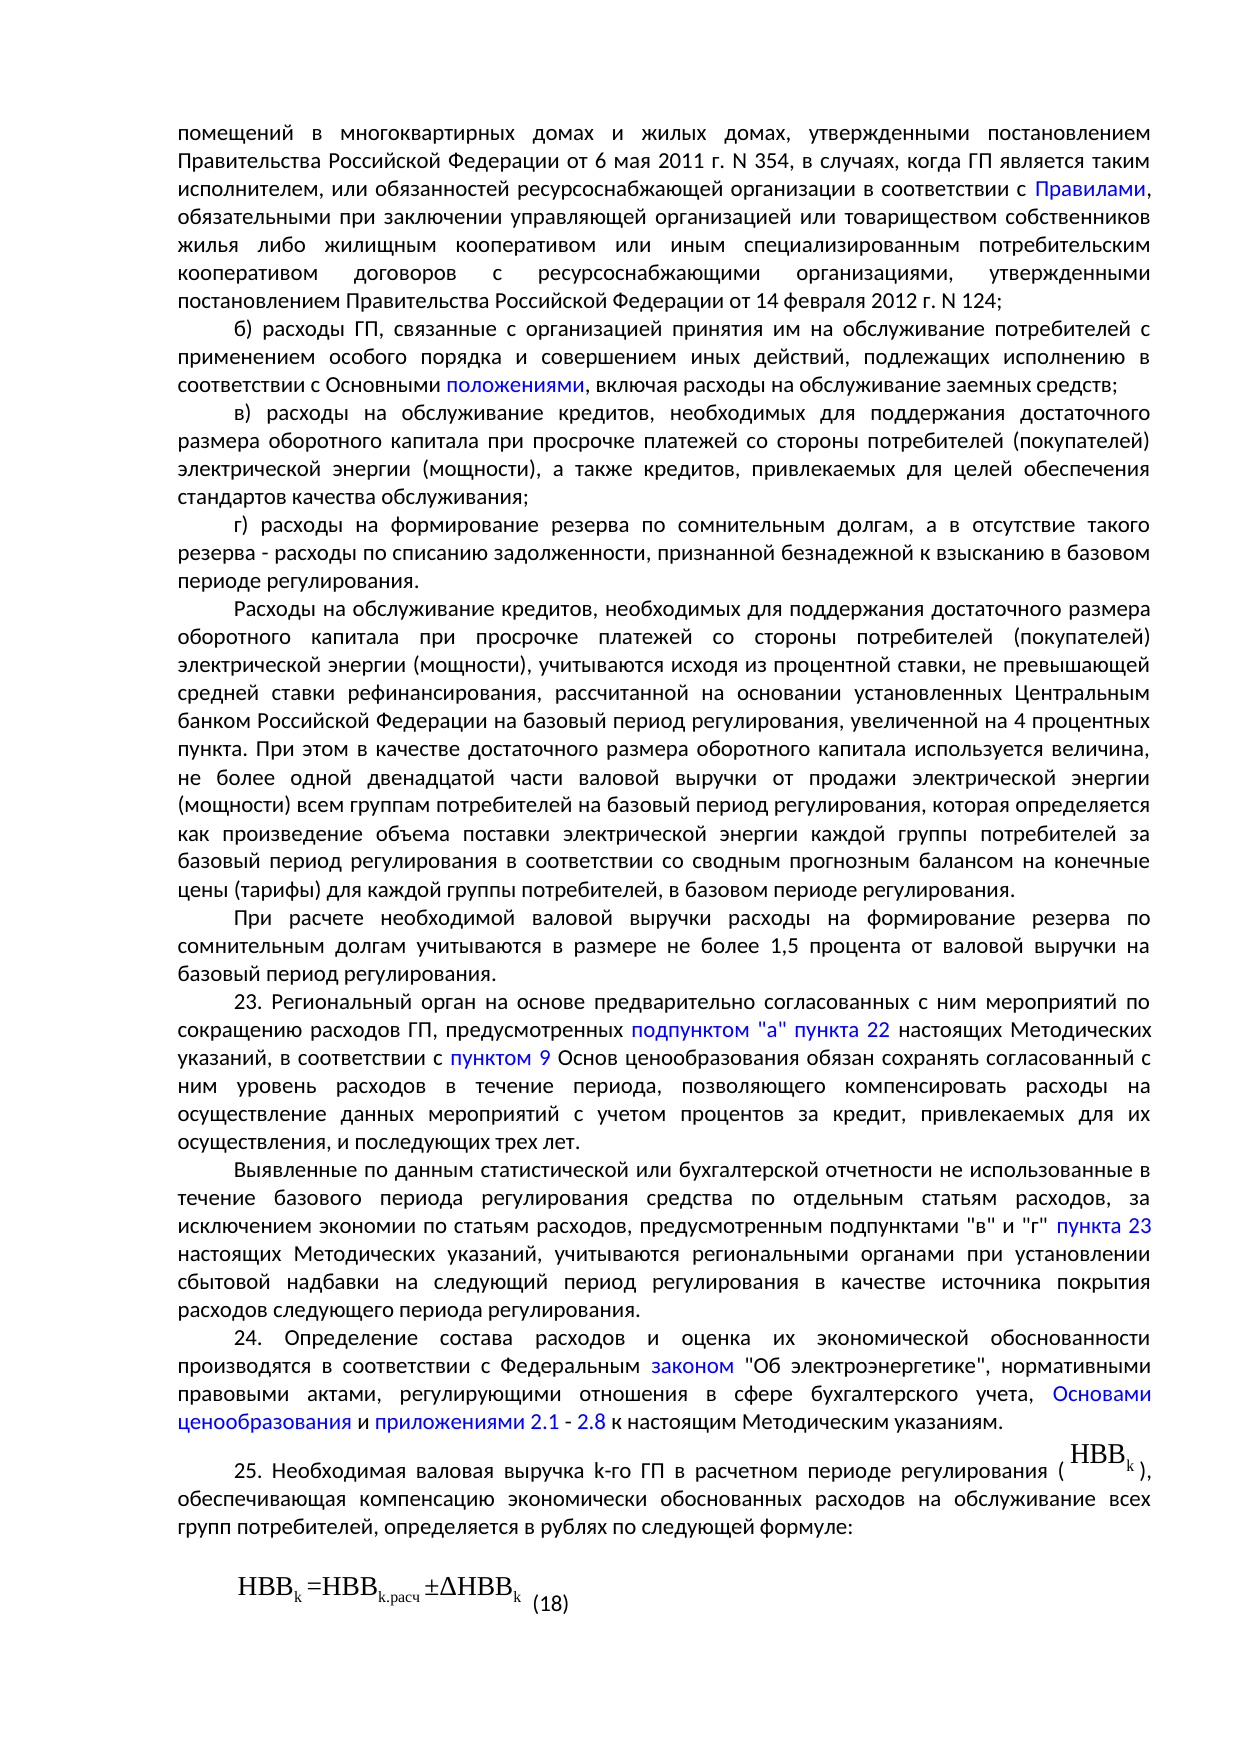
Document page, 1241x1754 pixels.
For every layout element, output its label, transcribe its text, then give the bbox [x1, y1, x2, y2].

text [177, 118, 1152, 314]
text б) расходы ГП, связанные с организацией принятия им на обслуживание потребителей с применением особого порядка и совершением иных действий, подлежащих исполнению в соответствии с Основными положениями, включая расходы на обслуживание заемных средств; [177, 314, 1152, 398]
text 25. Необходимая валовая выручка k-го ГП в расчетном периоде регулирования (), обеспечивающая компенсацию экономически обоснованных расходов на обслуживание всех групп потребителей, определяется в рублях по следующей формуле: [177, 1435, 1152, 1540]
text Выявленные по данным статистической или бухгалтерской отчетности не использованные в течение базового периода регулирования средства по отдельным статьям расходов, за исключением экономии по статьям расходов, предусмотренным подпунктами "в" и "г" пункта 23 настоящих Методических указаний, учитываются региональными органами при установлении сбытовой надбавки на следующий период регулирования в качестве источника покрытия расходов следующего периода регулирования. [177, 1155, 1152, 1323]
text 24. Определение состава расходов и оценка их экономической обоснованности производятся в соответствии с Федеральным законом "Об электроэнергетике", нормативными правовыми актами, регулирующими отношения в сфере бухгалтерского учета, Основами ценообразования и приложениями 2.1 - 2.8 к настоящим Методическим указаниям. [177, 1323, 1152, 1435]
text 23. Региональный орган на основе предварительно согласованных с ним мероприятий по сокращению расходов ГП, предусмотренных подпунктом "а" пункта 22 настоящих Методических указаний, в соответствии с пунктом 9 Основ ценообразования обязан сохранять согласованный с ним уровень расходов в течение периода, позволяющего компенсировать расходы на осуществление данных мероприятий с учетом процентов за кредит, привлекаемых для их осуществления, и последующих трех лет. [177, 987, 1152, 1155]
text (18) [177, 1568, 1152, 1617]
text г) расходы на формирование резерва по сомнительным долгам, а в отсутствие такого резерва - расходы по списанию задолженности, признанной безнадежной к взысканию в базовом периоде регулирования. [177, 510, 1152, 594]
text При расчете необходимой валовой выручки расходы на формирование резерва по сомнительным долгам учитываются в размере не более 1,5 процента от валовой выручки на базовый период регулирования. [177, 903, 1152, 987]
text Расходы на обслуживание кредитов, необходимых для поддержания достаточного размера оборотного капитала при просрочке платежей со стороны потребителей (покупателей) электрической энергии (мощности), учитываются исходя из процентной ставки, не превышающей средней ставки рефинансирования, рассчитанной на основании установленных Центральным банком Российской Федерации на базовый период регулирования, увеличенной на 4 процентных пункта. При этом в качестве достаточного размера оборотного капитала используется величина, не более одной двенадцатой части валовой выручки от продажи электрической энергии (мощности) всем группам потребителей на базовый период регулирования, которая определяется как произведение объема поставки электрической энергии каждой группы потребителей за базовый период регулирования в соответствии со сводным прогнозным балансом на конечные цены (тарифы) для каждой группы потребителей, в базовом периоде регулирования. [177, 594, 1152, 903]
text в) расходы на обслуживание кредитов, необходимых для поддержания достаточного размера оборотного капитала при просрочке платежей со стороны потребителей (покупателей) электрической энергии (мощности), а также кредитов, привлекаемых для целей обеспечения стандартов качества обслуживания; [177, 398, 1152, 510]
